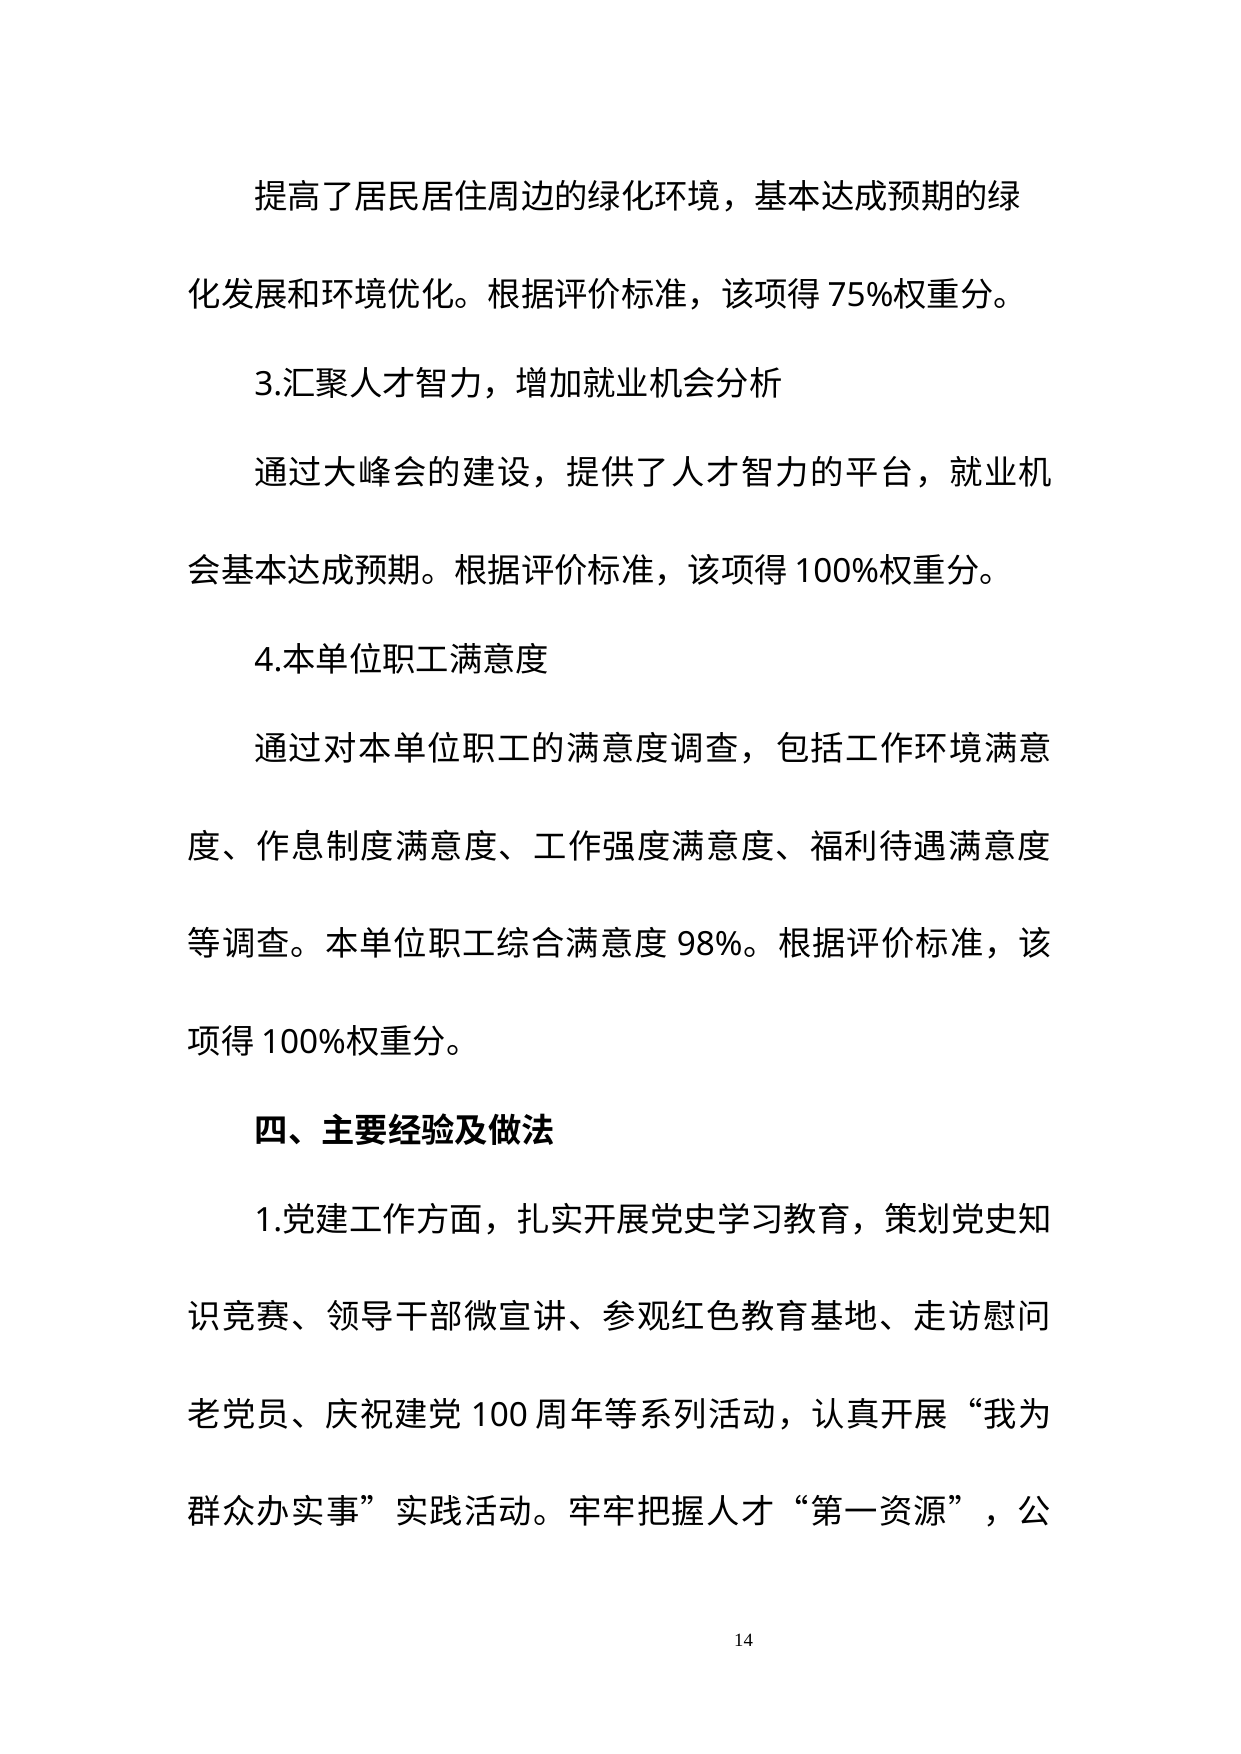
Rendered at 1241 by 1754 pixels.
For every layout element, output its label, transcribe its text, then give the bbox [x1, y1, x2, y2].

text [187, 1184, 1053, 1542]
text 四、主要经验及做法 [187, 1095, 1053, 1160]
text 4.本单位职工满意度 [187, 624, 1053, 689]
text 3.汇聚人才智力，增加就业机会分析 [187, 349, 1053, 414]
text 通过对本单位职工的满意度调查，包括工作环境满意度、作息制度满意度、工作强度满意度、福利待遇满意度等调查。本单位职工综合满意度98%。根据评价标准，该项得100%权重分。 [187, 714, 1053, 1071]
text 提高了居民居住周边的绿化环境，基本达成预期的绿化发展和环境优化。根据评价标准，该项得75%权重分。 [187, 162, 1053, 324]
text 通过大峰会的建设，提供了人才智力的平台，就业机会基本达成预期。根据评价标准，该项得100%权重分。 [187, 438, 1053, 600]
